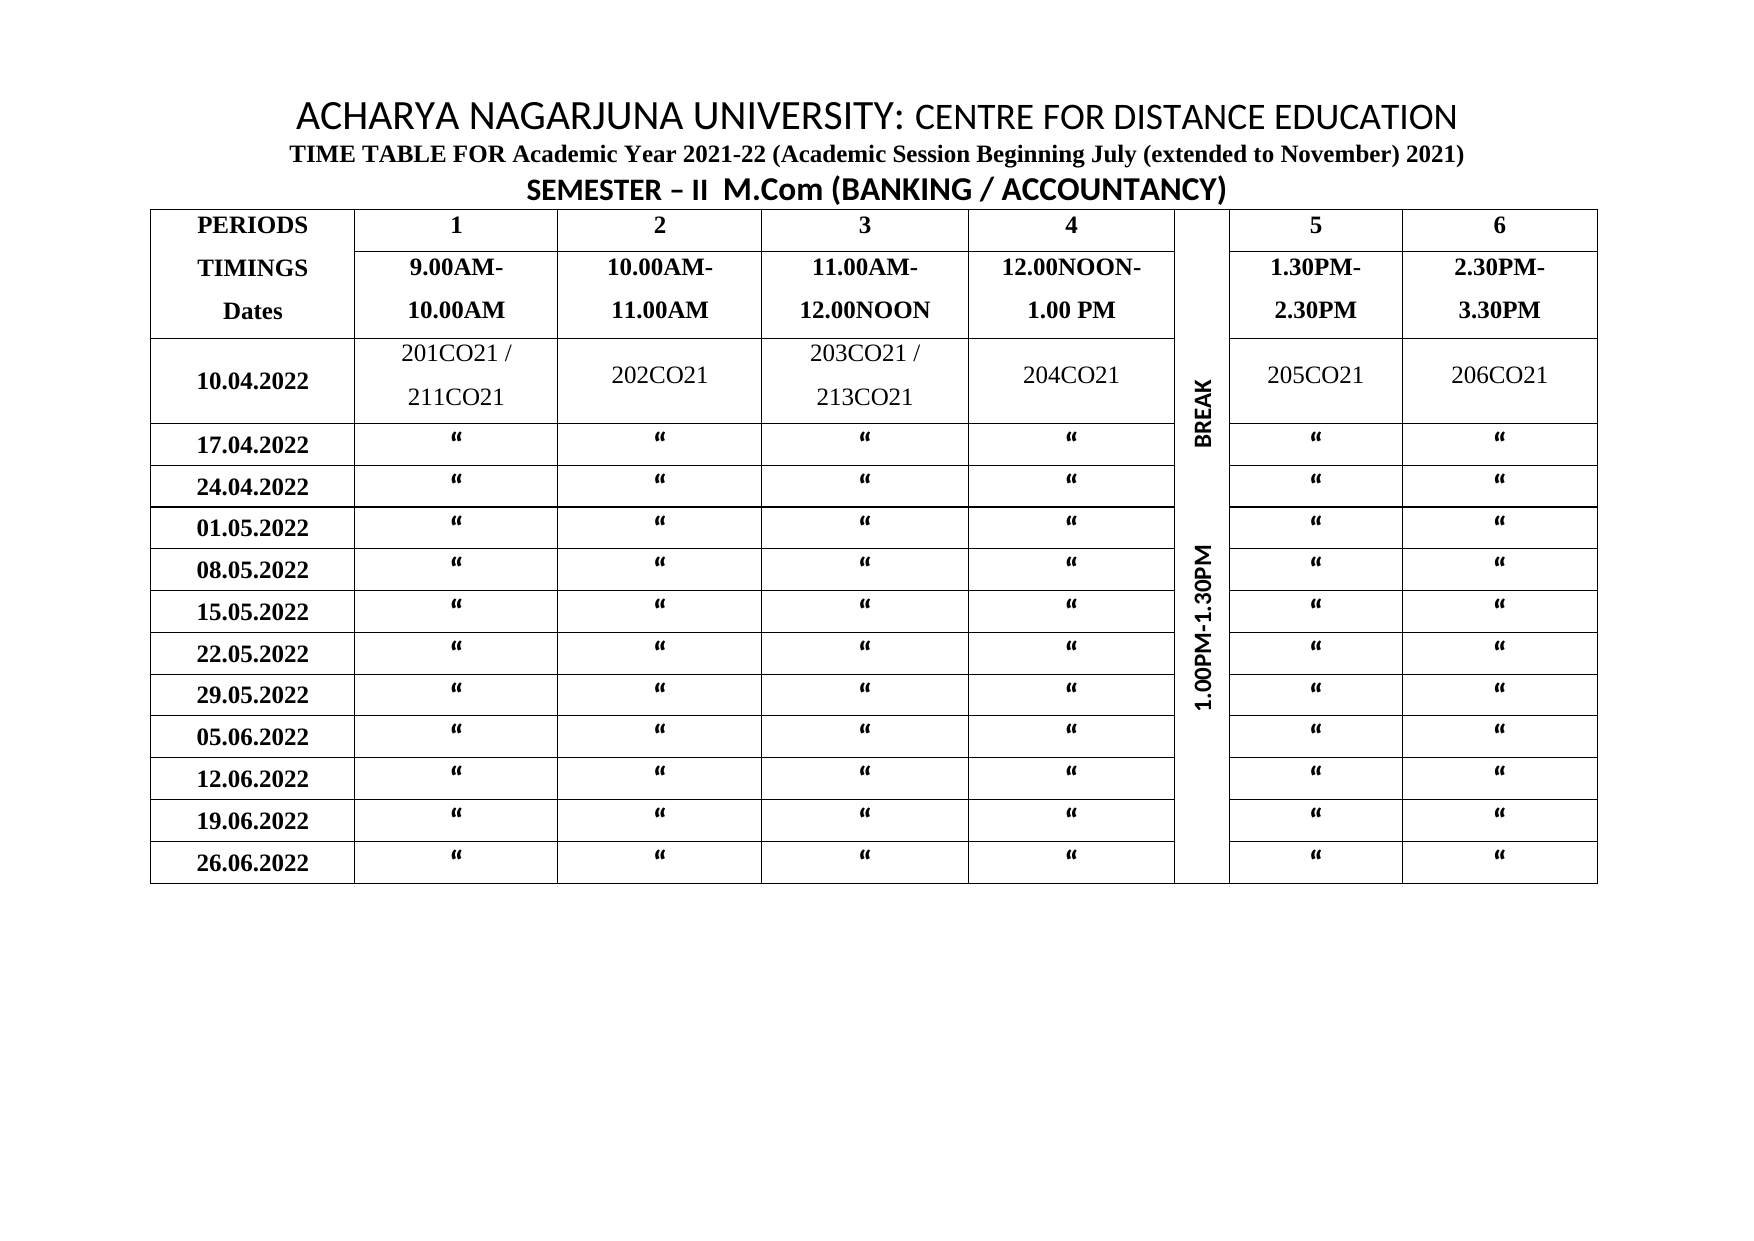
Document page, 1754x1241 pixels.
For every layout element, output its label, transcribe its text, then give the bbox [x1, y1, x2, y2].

table_cell 15.05.2022 [151, 591, 354, 632]
table_cell 08.05.2022 [151, 549, 354, 590]
table_cell “ [355, 508, 557, 548]
table_cell 205CO21 [1230, 339, 1402, 423]
table_cell “ [762, 549, 968, 590]
table_header 4 [969, 210, 1174, 251]
table_cell “ [762, 716, 968, 757]
table_cell “ [1403, 424, 1597, 465]
table_cell “ [762, 466, 968, 506]
table_cell “ [969, 800, 1174, 841]
table_cell “ [969, 424, 1174, 465]
table_cell 12.00NOON- 1.00 PM [969, 252, 1174, 337]
table_cell 22.05.2022 [151, 633, 354, 673]
table_cell “ [762, 508, 968, 548]
table_cell “ [355, 800, 557, 841]
table_cell “ [969, 508, 1174, 548]
table_cell “ [1403, 508, 1597, 548]
table_cell “ [355, 675, 557, 715]
table_cell “ [558, 758, 761, 799]
table_cell “ [558, 842, 761, 882]
table_cell “ [762, 591, 968, 632]
table_cell 12.06.2022 [151, 758, 354, 799]
table_cell “ [558, 675, 761, 715]
table_cell “ [969, 633, 1174, 673]
table_cell 2.30PM-3.30PM [1403, 252, 1597, 337]
table_cell “ [1403, 466, 1597, 506]
table_cell “ [969, 716, 1174, 757]
table_header 6 [1403, 210, 1597, 251]
table_cell 206CO21 [1403, 339, 1597, 423]
table_cell 10.04.2022 [151, 339, 354, 423]
table_cell “ [558, 549, 761, 590]
table_cell “ [558, 716, 761, 757]
text SEMESTER – II M.Com (BANKING / ACCOUNTANCY) [150, 168, 1604, 209]
table_cell “ [1230, 549, 1402, 590]
table_cell 201CO21 / 211CO21 [355, 339, 557, 423]
table_cell “ [1230, 758, 1402, 799]
table_cell “ [762, 842, 968, 882]
table_cell “ [969, 842, 1174, 882]
table_cell “ [355, 842, 557, 882]
table_cell “ [1403, 800, 1597, 841]
table_cell “ [762, 675, 968, 715]
table_cell 202CO21 [558, 339, 761, 423]
table_cell “ [969, 466, 1174, 506]
table_cell 203CO21 / 213CO21 [762, 339, 968, 423]
table_cell “ [1230, 508, 1402, 548]
table_cell “ [558, 466, 761, 506]
table_header 1.00PM-1.30PM BREAK [1175, 210, 1229, 882]
text TIME TABLE FOR Academic Year 2021-22 (Academic Session Beginning July (extended to November) 2021) [150, 139, 1604, 168]
table_cell “ [969, 675, 1174, 715]
table_cell “ [762, 800, 968, 841]
table_cell “ [1403, 633, 1597, 673]
table_cell “ [1230, 424, 1402, 465]
table_cell 1.30PM-2.30PM [1230, 252, 1402, 337]
table_cell “ [558, 633, 761, 673]
table_cell “ [1403, 549, 1597, 590]
table_cell “ [1403, 758, 1597, 799]
table_cell “ [1230, 466, 1402, 506]
table_cell “ [355, 633, 557, 673]
table_cell 204CO21 [969, 339, 1174, 423]
table_cell 01.05.2022 [151, 508, 354, 548]
table_cell “ [762, 758, 968, 799]
table_cell “ [969, 591, 1174, 632]
table_cell 24.04.2022 [151, 466, 354, 506]
table_cell “ [558, 800, 761, 841]
table_cell “ [1230, 800, 1402, 841]
table_cell 05.06.2022 [151, 716, 354, 757]
table_cell “ [1403, 591, 1597, 632]
table_cell “ [558, 424, 761, 465]
table_cell “ [1230, 716, 1402, 757]
table_cell “ [969, 758, 1174, 799]
table_cell 17.04.2022 [151, 424, 354, 465]
table_cell “ [355, 424, 557, 465]
table_cell “ [1403, 842, 1597, 882]
table_cell “ [1403, 716, 1597, 757]
table_cell “ [1230, 842, 1402, 882]
table_cell 11.00AM-12.00NOON [762, 252, 968, 337]
table_header 1 [355, 210, 557, 251]
table_cell 10.00AM-11.00AM [558, 252, 761, 337]
table_cell “ [1230, 675, 1402, 715]
table_cell 29.05.2022 [151, 675, 354, 715]
table_cell “ [969, 549, 1174, 590]
table_cell “ [1403, 675, 1597, 715]
table_header 2 [558, 210, 761, 251]
table_cell “ [355, 466, 557, 506]
table_cell 9.00AM-10.00AM [355, 252, 557, 337]
table_cell “ [355, 716, 557, 757]
table_cell “ [1230, 633, 1402, 673]
table_header PERIODS TIMINGS Dates [151, 210, 354, 337]
table_cell “ [1230, 591, 1402, 632]
table_cell “ [355, 549, 557, 590]
table_header 3 [762, 210, 968, 251]
table_cell “ [558, 591, 761, 632]
table_cell “ [762, 424, 968, 465]
table_cell “ [558, 508, 761, 548]
table_header 5 [1230, 210, 1402, 251]
table_cell 19.06.2022 [151, 800, 354, 841]
table_cell 26.06.2022 [151, 842, 354, 882]
table_cell “ [355, 758, 557, 799]
table_cell “ [762, 633, 968, 673]
table_cell “ [355, 591, 557, 632]
text ACHARYA NAGARJUNA UNIVERSITY: CENTRE FOR DISTANCE EDUCATION [150, 89, 1604, 139]
